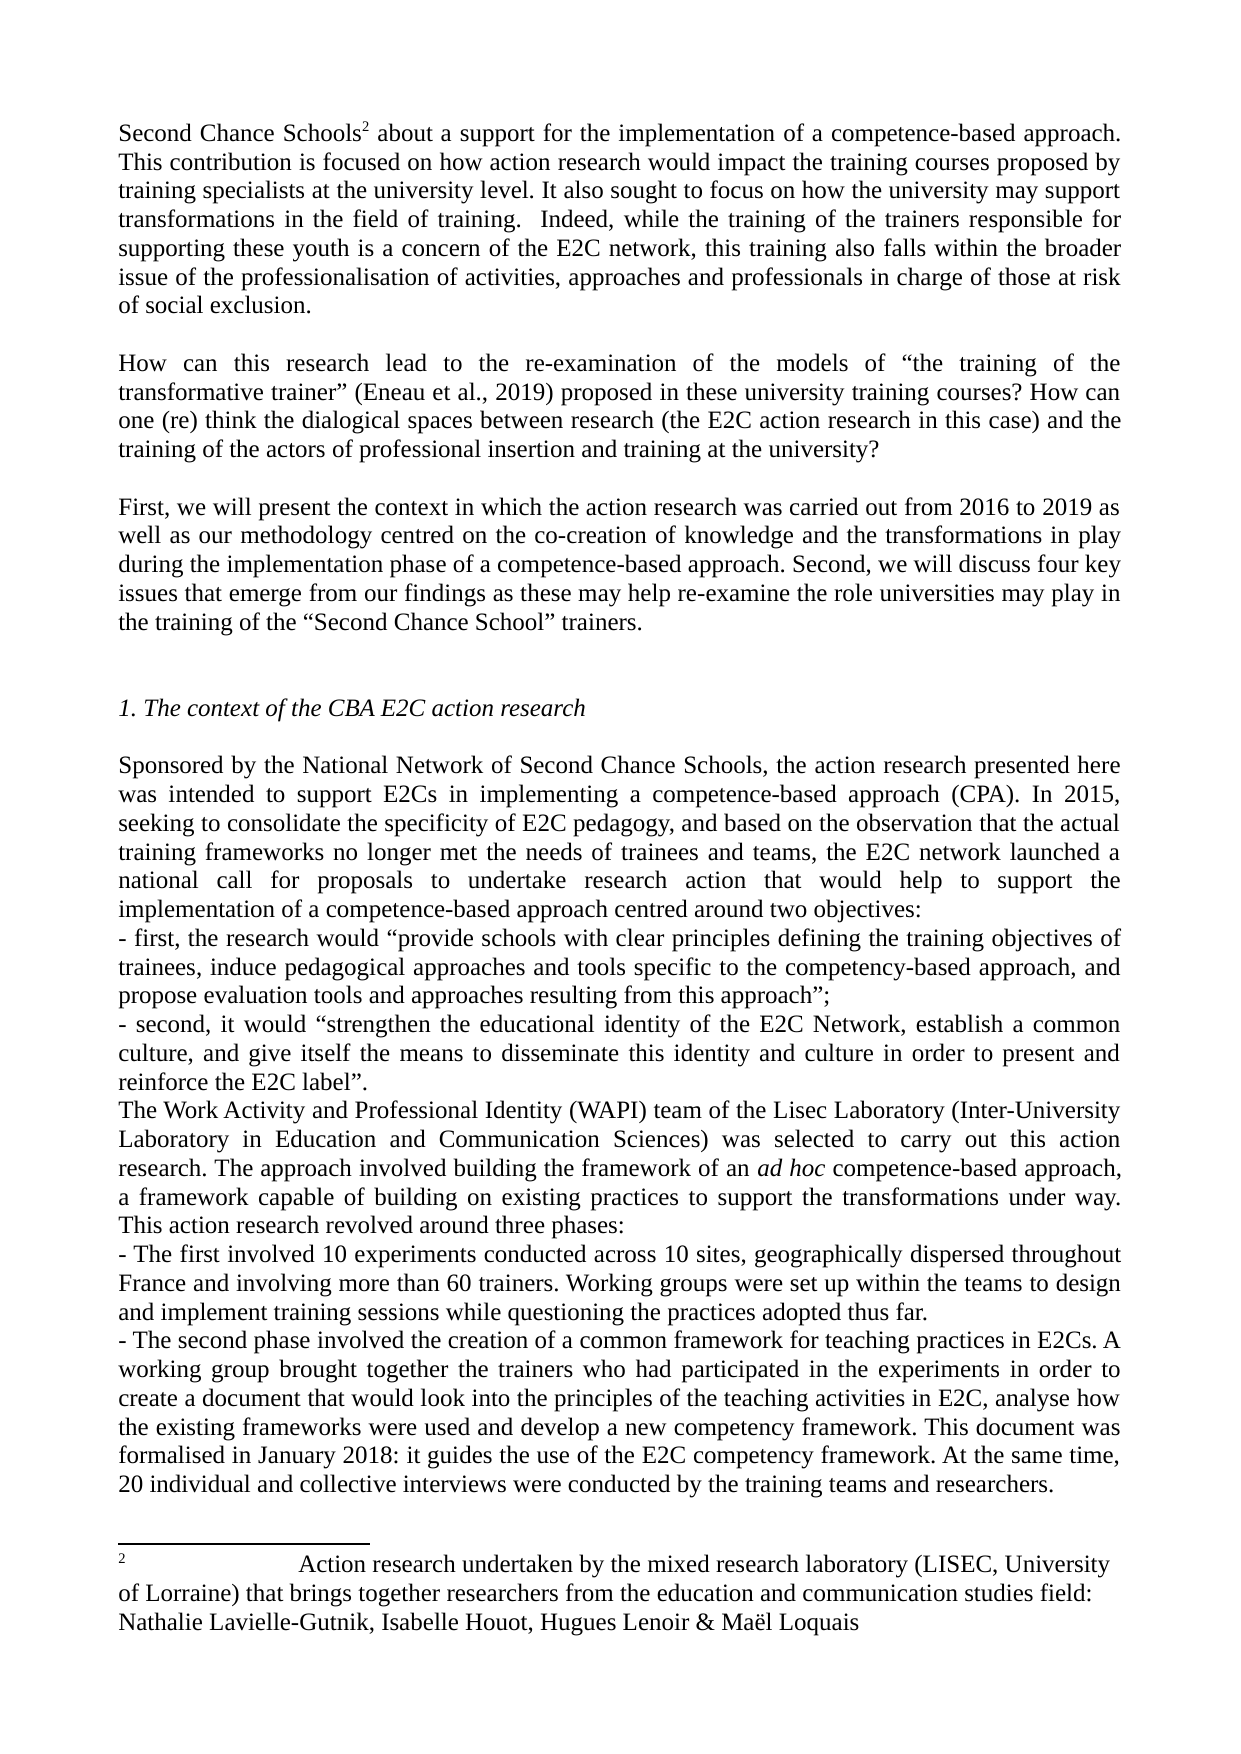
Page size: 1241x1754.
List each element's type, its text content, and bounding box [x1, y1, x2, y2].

text - The first involved 10 experiments conducted across 10 sites, geographically dispersed throughout France and involving more than 60 trainers. Working groups were set up within the teams to design and implement training sessions while questioning the practices adopted thus far. [118, 1239, 1122, 1326]
text The Work Activity and Professional Identity (WAPI) team of the Lisec Laboratory (Inter-University Laboratory in Education and Communication Sciences) was selected to carry out this action research. The approach involved building the framework of an ad hoc competence-based approach, a framework capable of building on existing practices to support the transformations under way. This action research revolved around three phases: [118, 1096, 1122, 1239]
text - first, the research would “provide schools with clear principles defining the training objectives of trainees, induce pedagogical approaches and tools specific to the competency-based approach, and propose evaluation tools and approaches resulting from this approach”; [118, 923, 1122, 1009]
text How can this research lead to the re-examination of the models of “the training of the transformative trainer” (Eneau et al., 2019) proposed in these university training courses? How can one (re) think the dialogical spaces between research (the E2C action research in this case) and the training of the actors of professional insertion and training at the university? [118, 348, 1122, 463]
text - second, it would “strengthen the educational identity of the E2C Network, establish a common culture, and give itself the means to disseminate this identity and culture in order to present and reinforce the E2C label”. [118, 1009, 1122, 1096]
text First, we will present the context in which the action research was carried out from 2016 to 2019 as well as our methodology centred on the co-creation of knowledge and the transformations in play during the implementation phase of a competence-based approach. Second, we will discuss four key issues that emerge from our findings as these may help re-examine the role universities may play in the training of the “Second Chance School” trainers. [118, 492, 1122, 636]
text 1. The context of the CBA E2C action research [118, 693, 1122, 722]
text - The second phase involved the creation of a common framework for teaching practices in E2Cs. A working group brought together the trainers who had participated in the experiments in order to create a document that would look into the principles of the teaching activities in E2C, analyse how the existing frameworks were used and develop a new competency framework. This document was formalised in January 2018: it guides the use of the E2C competency framework. At the same time, 20 individual and collective interviews were conducted by the training teams and researchers. [118, 1326, 1122, 1498]
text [118, 118, 1122, 319]
text Sponsored by the National Network of Second Chance Schools, the action research presented here was intended to support E2Cs in implementing a competence-based approach (CPA). In 2015, seeking to consolidate the specificity of E2C pedagogy, and based on the observation that the actual training frameworks no longer met the needs of trainees and teams, the E2C network launched a national call for proposals to undertake research action that would help to support the implementation of a competence-based approach centred around two objectives: [118, 751, 1122, 923]
